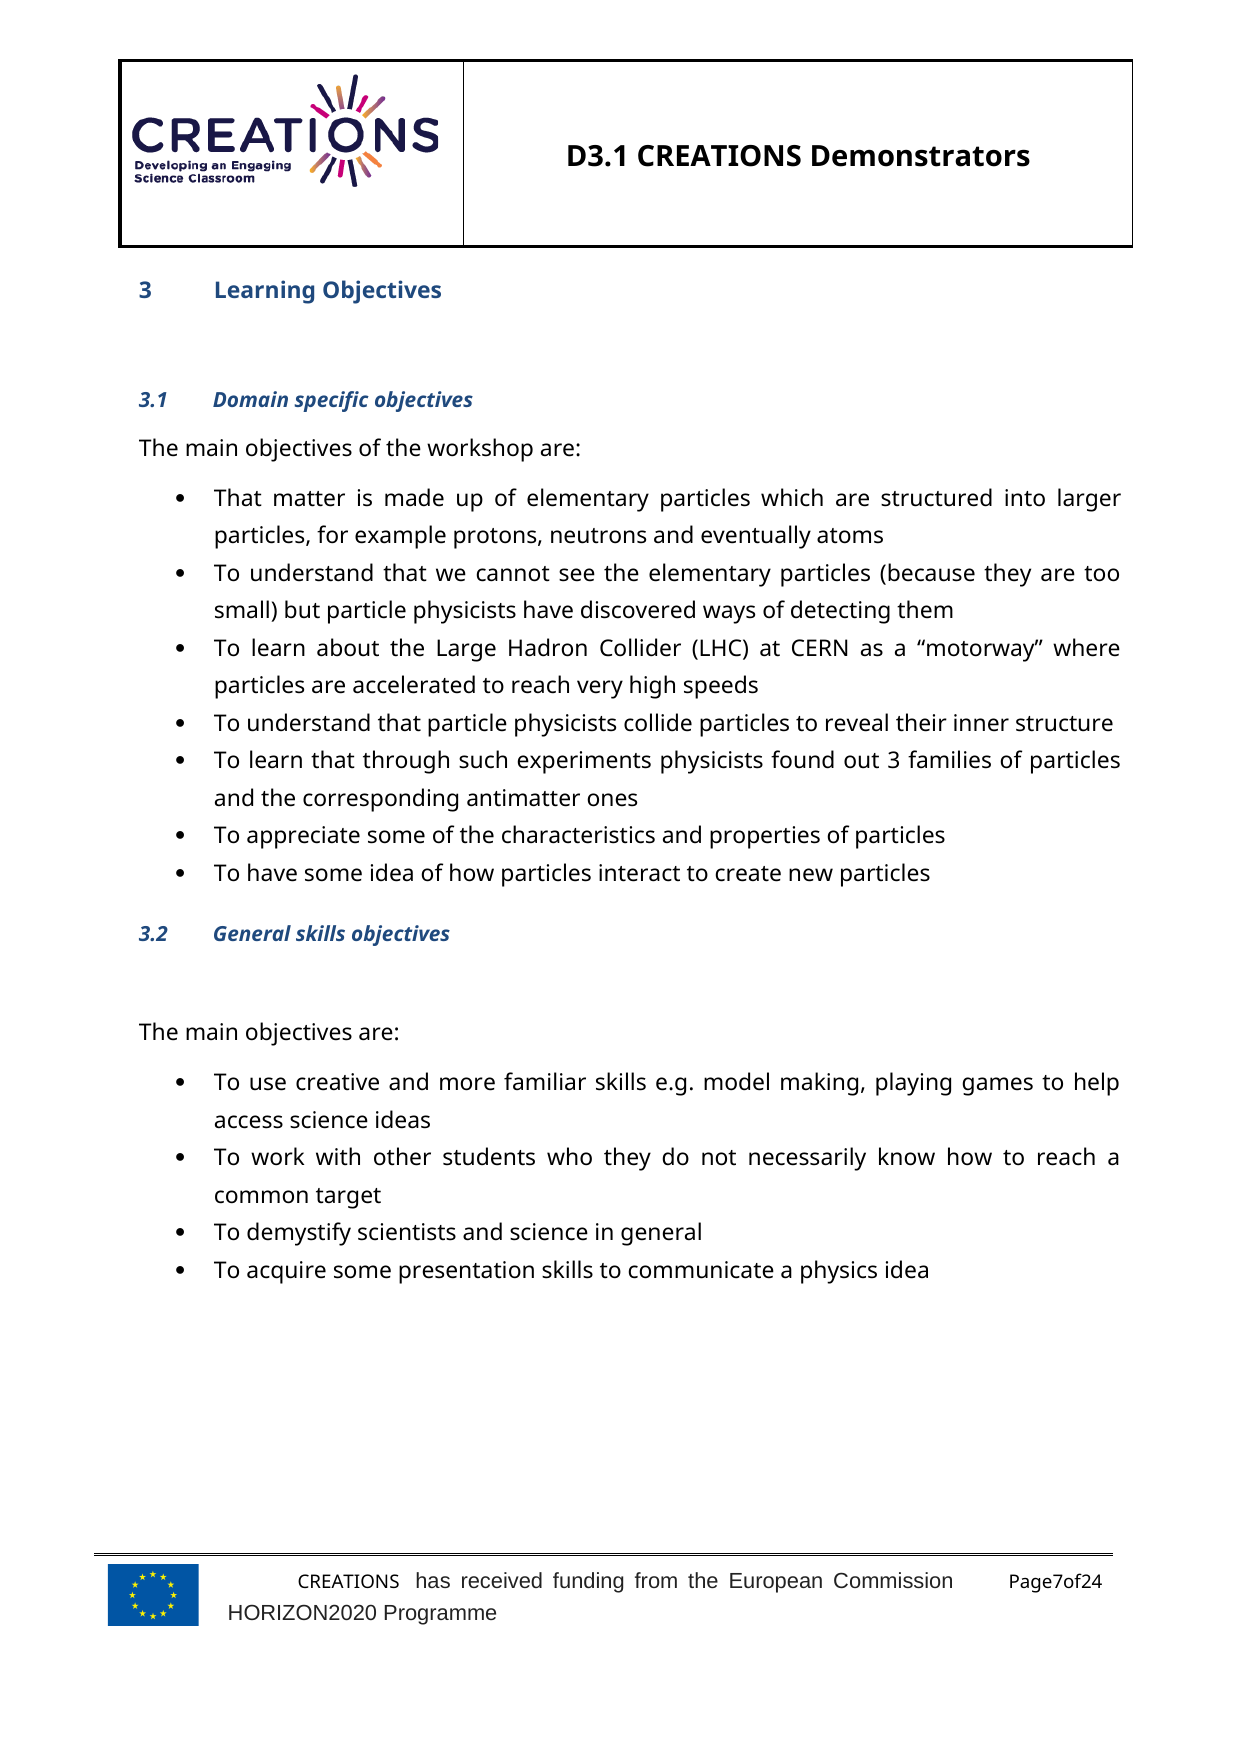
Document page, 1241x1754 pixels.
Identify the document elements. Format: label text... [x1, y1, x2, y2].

subtitle General skills objectives [139, 919, 1122, 948]
list To understand that particle physicists collide particles to reveal their inner structure [176, 707, 1122, 738]
list To learn that through such experiments physicists found out 3 families of particles and the corresponding antimatter ones [176, 744, 1122, 813]
list To have some idea of how particles interact to create new particles [176, 857, 1122, 888]
list To use creative and more familiar skills e.g. model making, playing games to help access science ideas [176, 1066, 1122, 1135]
text The main objectives of the workshop are: [139, 432, 1122, 463]
text The main objectives are: [139, 1016, 1122, 1047]
list To understand that we cannot see the elementary particles (because they are too small) but particle physicists have discovered ways of detecting them [176, 557, 1122, 626]
picture [107, 1564, 199, 1626]
subtitle Learning Objectives [139, 274, 1122, 306]
list To acquire some presentation skills to communicate a physics idea [176, 1253, 1122, 1285]
picture [131, 74, 439, 187]
subtitle Domain specific objectives [139, 385, 1122, 414]
list To learn about the Large Hadron Collider (LHC) at CERN as a “motorway” where particles are accelerated to reach very high speeds [176, 632, 1122, 701]
list That matter is made up of elementary particles which are structured into larger particles, for example protons, neutrons and eventually atoms [176, 482, 1122, 551]
list To appreciate some of the characteristics and properties of particles [176, 819, 1122, 851]
list To demystify scientists and science in general [176, 1216, 1122, 1247]
list To work with other students who they do not necessarily know how to reach a common target [176, 1141, 1122, 1210]
